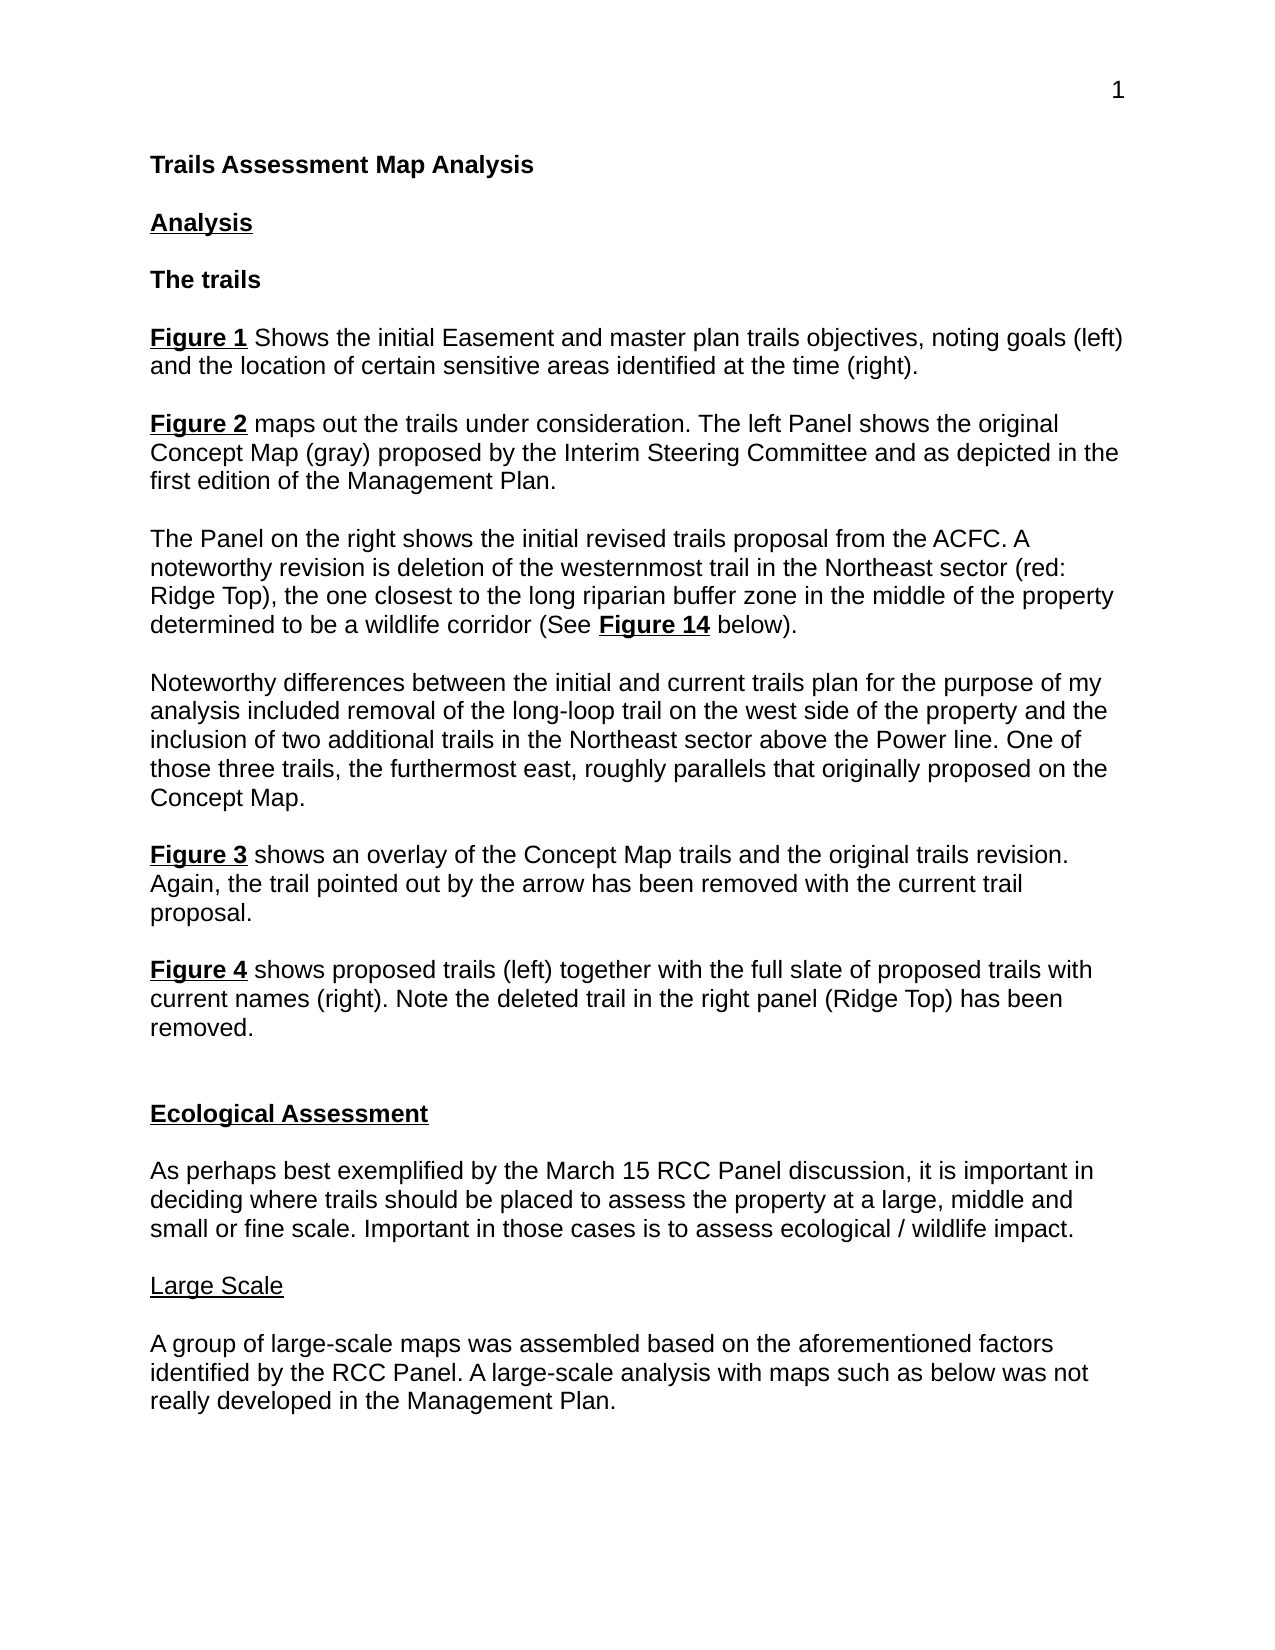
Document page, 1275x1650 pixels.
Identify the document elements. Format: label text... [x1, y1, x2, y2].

text Figure 1 Shows the initial Easement and master plan trails objectives, noting goals (left) and the location of certain sensitive areas identified at the time (right). [150, 322, 1125, 380]
text Figure 4 shows proposed trails (left) together with the full slate of proposed trails with current names (right). Note the deleted trail in the right panel (Ridge Top) has been removed. [150, 955, 1125, 1041]
text Figure 3 shows an overlay of the Concept Map trails and the original trails revision. Again, the trail pointed out by the arrow has been removed with the current trail proposal. [150, 840, 1125, 926]
text The Panel on the right shows the initial revised trails proposal from the ACFC. A noteworthy revision is deletion of the westernmost trail in the Northeast sector (red: Ridge Top), the one closest to the long riparian buffer zone in the middle of the property determined to be a wildlife corridor (See Figure 14 below). [150, 524, 1125, 639]
text Trails Assessment Map Analysis [150, 150, 1125, 179]
text As perhaps best exemplified by the March 15 RCC Panel discussion, it is important in deciding where trails should be placed to assess the property at a large, middle and small or fine scale. Important in those cases is to assess ecological / wildlife impact. [150, 1156, 1125, 1242]
text Analysis [150, 207, 1125, 236]
text Ecological Assessment [150, 1099, 1125, 1127]
text The trails [150, 265, 1125, 294]
text A group of large-scale maps was assembled based on the aforementioned factors identified by the RCC Panel. A large-scale analysis with maps such as below was not really developed in the Management Plan. [150, 1329, 1125, 1415]
text Large Scale [150, 1271, 1125, 1300]
text Figure 2 maps out the trails under consideration. The left Panel shows the original Concept Map (gray) proposed by the Interim Steering Committee and as depicted in the first edition of the Management Plan. [150, 409, 1125, 495]
text Noteworthy differences between the initial and current trails plan for the purpose of my analysis included removal of the long-loop trail on the west side of the property and the inclusion of two additional trails in the Northeast sector above the Power line. One of those three trails, the furthermost east, roughly parallels that originally proposed on the Concept Map. [150, 667, 1125, 811]
